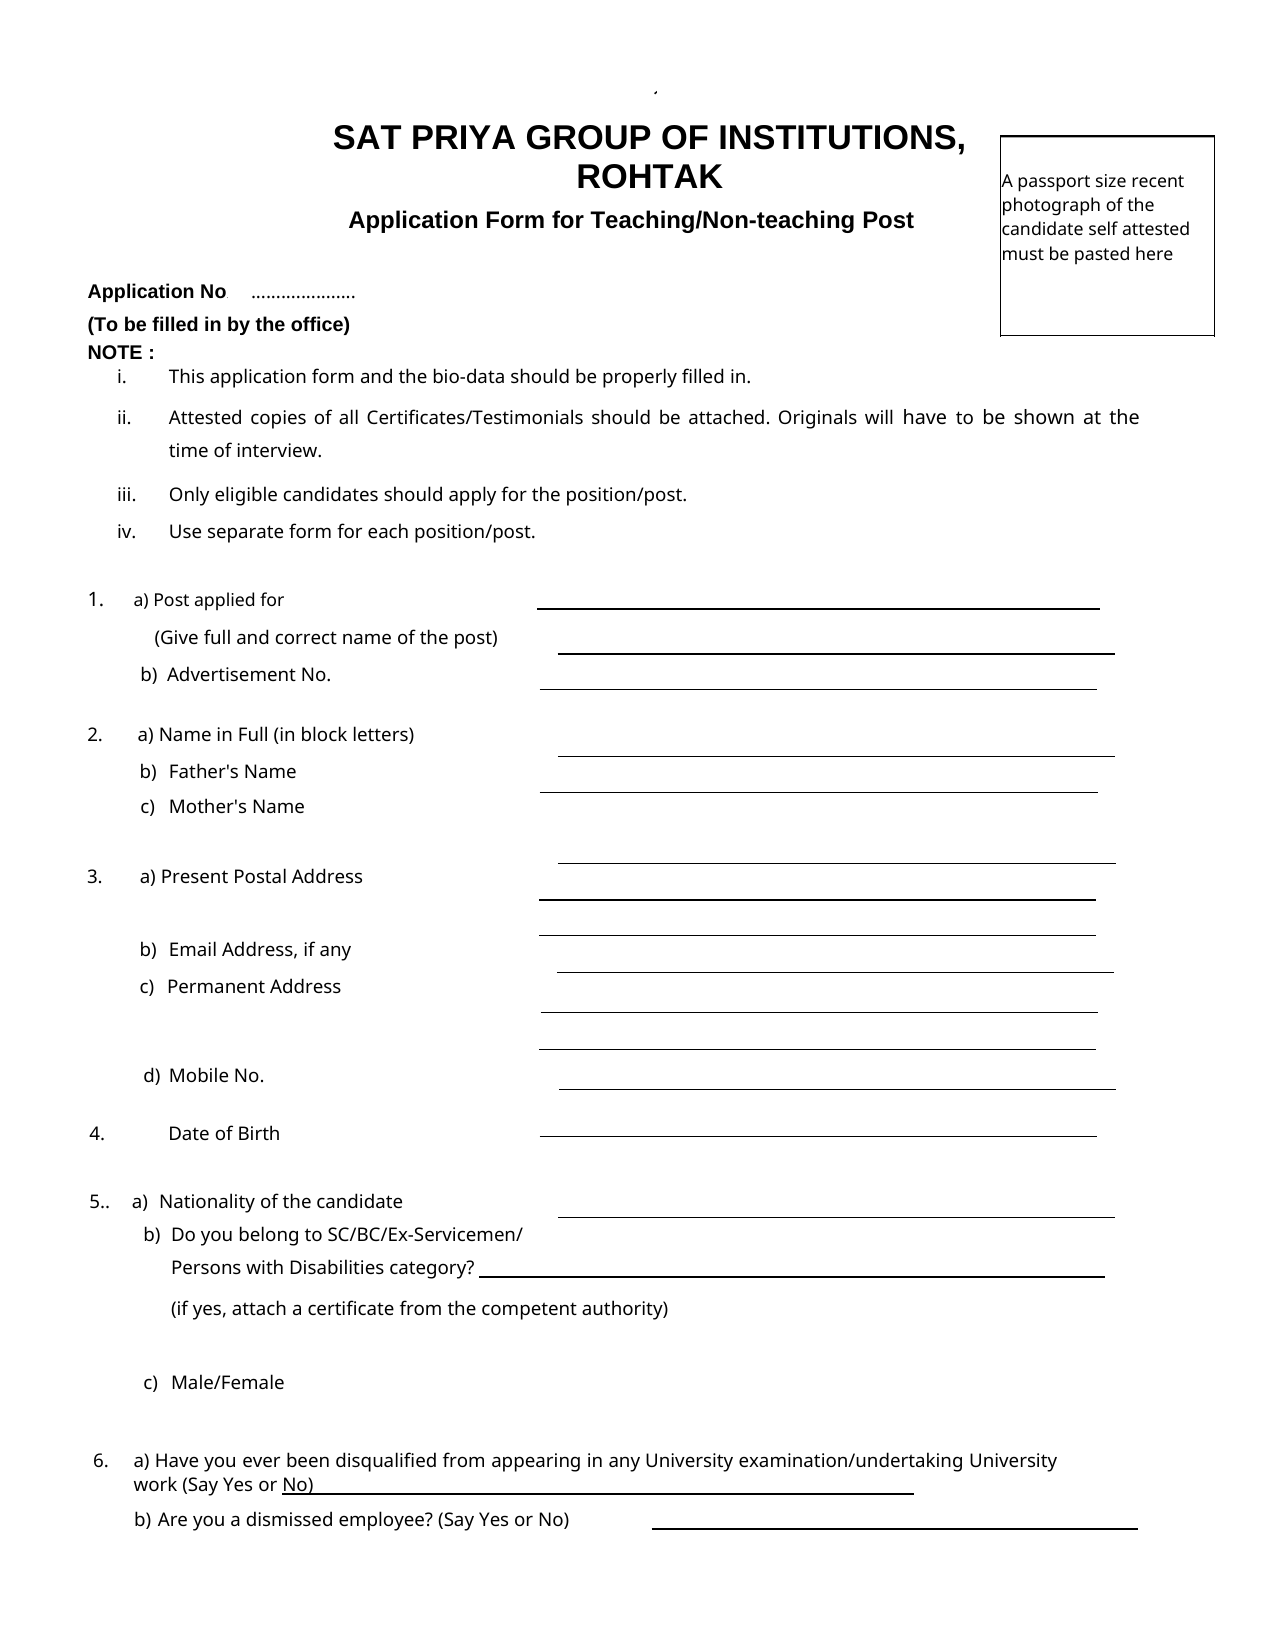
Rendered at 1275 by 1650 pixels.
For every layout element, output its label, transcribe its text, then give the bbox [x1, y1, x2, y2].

list a) Post applied for [87, 586, 1225, 613]
list Date of Birth [89, 1120, 1225, 1146]
text Application No. ..................... [87, 278, 1225, 304]
text (if yes, attach a certificate from the competent authority) [171, 1295, 1105, 1321]
text b) Are you a dismissed employee? (Say Yes or No) [134, 1506, 1225, 1532]
list Mobile No. [143, 1062, 1225, 1088]
text 5.. a) Nationality of the candidate [89, 1188, 1225, 1214]
list Advertisement No. [140, 661, 1225, 687]
list Only eligible candidates should apply for the position/post. [117, 482, 1225, 507]
list Use separate form for each position/post. [117, 518, 1225, 544]
text SAT PRIYA GROUP OF INSTITUTIONS, ROHTAK [321, 119, 978, 196]
text Application Form for Teaching/Non-teaching Post [321, 206, 941, 234]
list Permanent Address [139, 973, 1225, 999]
list Email Address, if any [139, 931, 1225, 962]
list Attested copies of all Certificates/Testimonials should be attached. Originals will have to be shown at the [117, 403, 1225, 430]
text (Give full and correct name of the post) [154, 624, 1225, 650]
list Mother's Name [140, 784, 1225, 819]
list Father's Name [139, 758, 1225, 784]
list This application form and the bio-data should be properly filled in. [117, 369, 1225, 387]
list Do you belong to SC/BC/Ex-Servicemen/ [143, 1221, 1225, 1247]
text time of interview. [169, 438, 1225, 463]
list Male/Female [143, 1370, 1225, 1395]
text (To be filled in by the office) NOTE : [87, 313, 352, 363]
list a) Name in Full (in block letters) [87, 721, 1225, 747]
list a) Present Postal Address [87, 864, 1225, 889]
text Persons with Disabilities category? [171, 1254, 1105, 1280]
list a) Have you ever been disqualified from appearing in any University examination/undertaking University work (Say Yes or No) [93, 1447, 1133, 1497]
